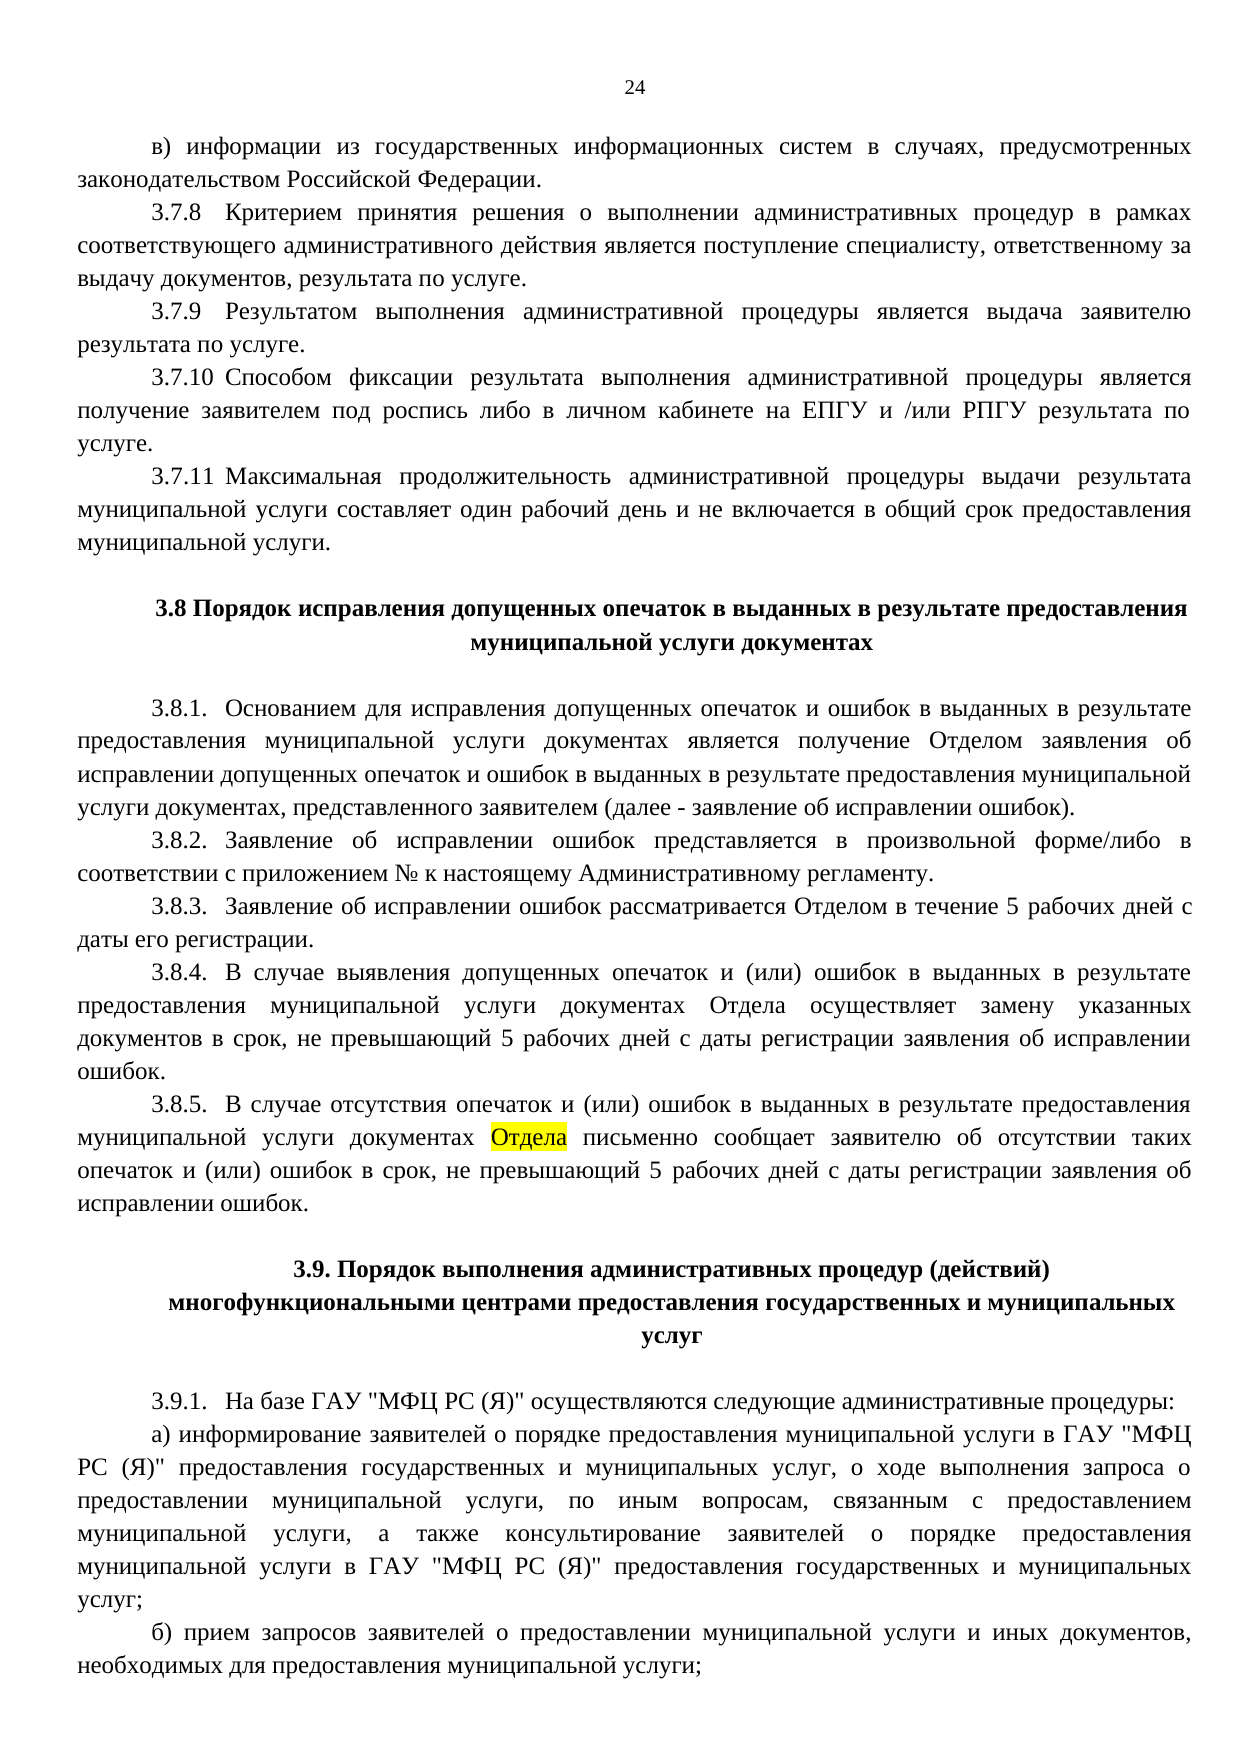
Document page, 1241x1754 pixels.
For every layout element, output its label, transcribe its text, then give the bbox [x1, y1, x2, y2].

text в) информации из государственных информационных систем в случаях, предусмотренных законодательством Российской Федерации. [77, 131, 1192, 193]
list Способом фиксации результата выполнения административной процедуры является получение заявителем под роспись либо в личном кабинете на ЕПГУ и /или РПГУ результата по услуге. [77, 362, 1192, 457]
list На базе ГАУ "МФЦ РС (Я)" осуществляются следующие административные процедуры: [77, 1386, 1192, 1415]
text б) прием запросов заявителей о предоставлении муниципальной услуги и иных документов, необходимых для предоставления муниципальной услуги; [77, 1617, 1192, 1679]
list Заявление об исправлении ошибок представляется в произвольной форме/либо в соответствии с приложением № к настоящему Административному регламенту. [77, 825, 1192, 886]
text 3.8 Порядок исправления допущенных опечаток в выданных в результате предоставления муниципальной услуги документах [151, 593, 1192, 655]
list Максимальная продолжительность административной процедуры выдачи результата муниципальной услуги составляет один рабочий день и не включается в общий срок предоставления муниципальной услуги. [77, 461, 1192, 556]
text 3.9. Порядок выполнения административных процедур (действий) многофункциональными центрами предоставления государственных и муниципальных услуг [151, 1254, 1192, 1349]
list В случае отсутствия опечаток и (или) ошибок в выданных в результате предоставления муниципальной услуги документах Отдела письменно сообщает заявителю об отсутствии таких опечаток и (или) ошибок в срок, не превышающий 5 рабочих дней с даты регистрации заявления об исправлении ошибок. [77, 1089, 1192, 1217]
list Основанием для исправления допущенных опечаток и ошибок в выданных в результате предоставления муниципальной услуги документах является получение Отделом заявления об исправлении допущенных опечаток и ошибок в выданных в результате предоставления муниципальной услуги документах, представленного заявителем (далее - заявление об исправлении ошибок). [77, 693, 1192, 820]
list Критерием принятия решения о выполнении административных процедур в рамках соответствующего административного действия является поступление специалисту, ответственному за выдачу документов, результата по услуге. [77, 197, 1192, 292]
list Результатом выполнения административной процедуры является выдача заявителю результата по услуге. [77, 296, 1192, 358]
list Заявление об исправлении ошибок рассматривается Отделом в течение 5 рабочих дней с даты его регистрации. [77, 891, 1192, 952]
list В случае выявления допущенных опечаток и (или) ошибок в выданных в результате предоставления муниципальной услуги документах Отдела осуществляет замену указанных документов в срок, не превышающий 5 рабочих дней с даты регистрации заявления об исправлении ошибок. [77, 957, 1192, 1084]
text а) информирование заявителей о порядке предоставления муниципальной услуги в ГАУ "МФЦ PC (Я)" предоставления государственных и муниципальных услуг, о ходе выполнения запроса о предоставлении муниципальной услуги, по иным вопросам, связанным с предоставлением муниципальной услуги, а также консультирование заявителей о порядке предоставления муниципальной услуги в ГАУ "МФЦ РС (Я)" предоставления государственных и муниципальных услуг; [77, 1419, 1192, 1613]
